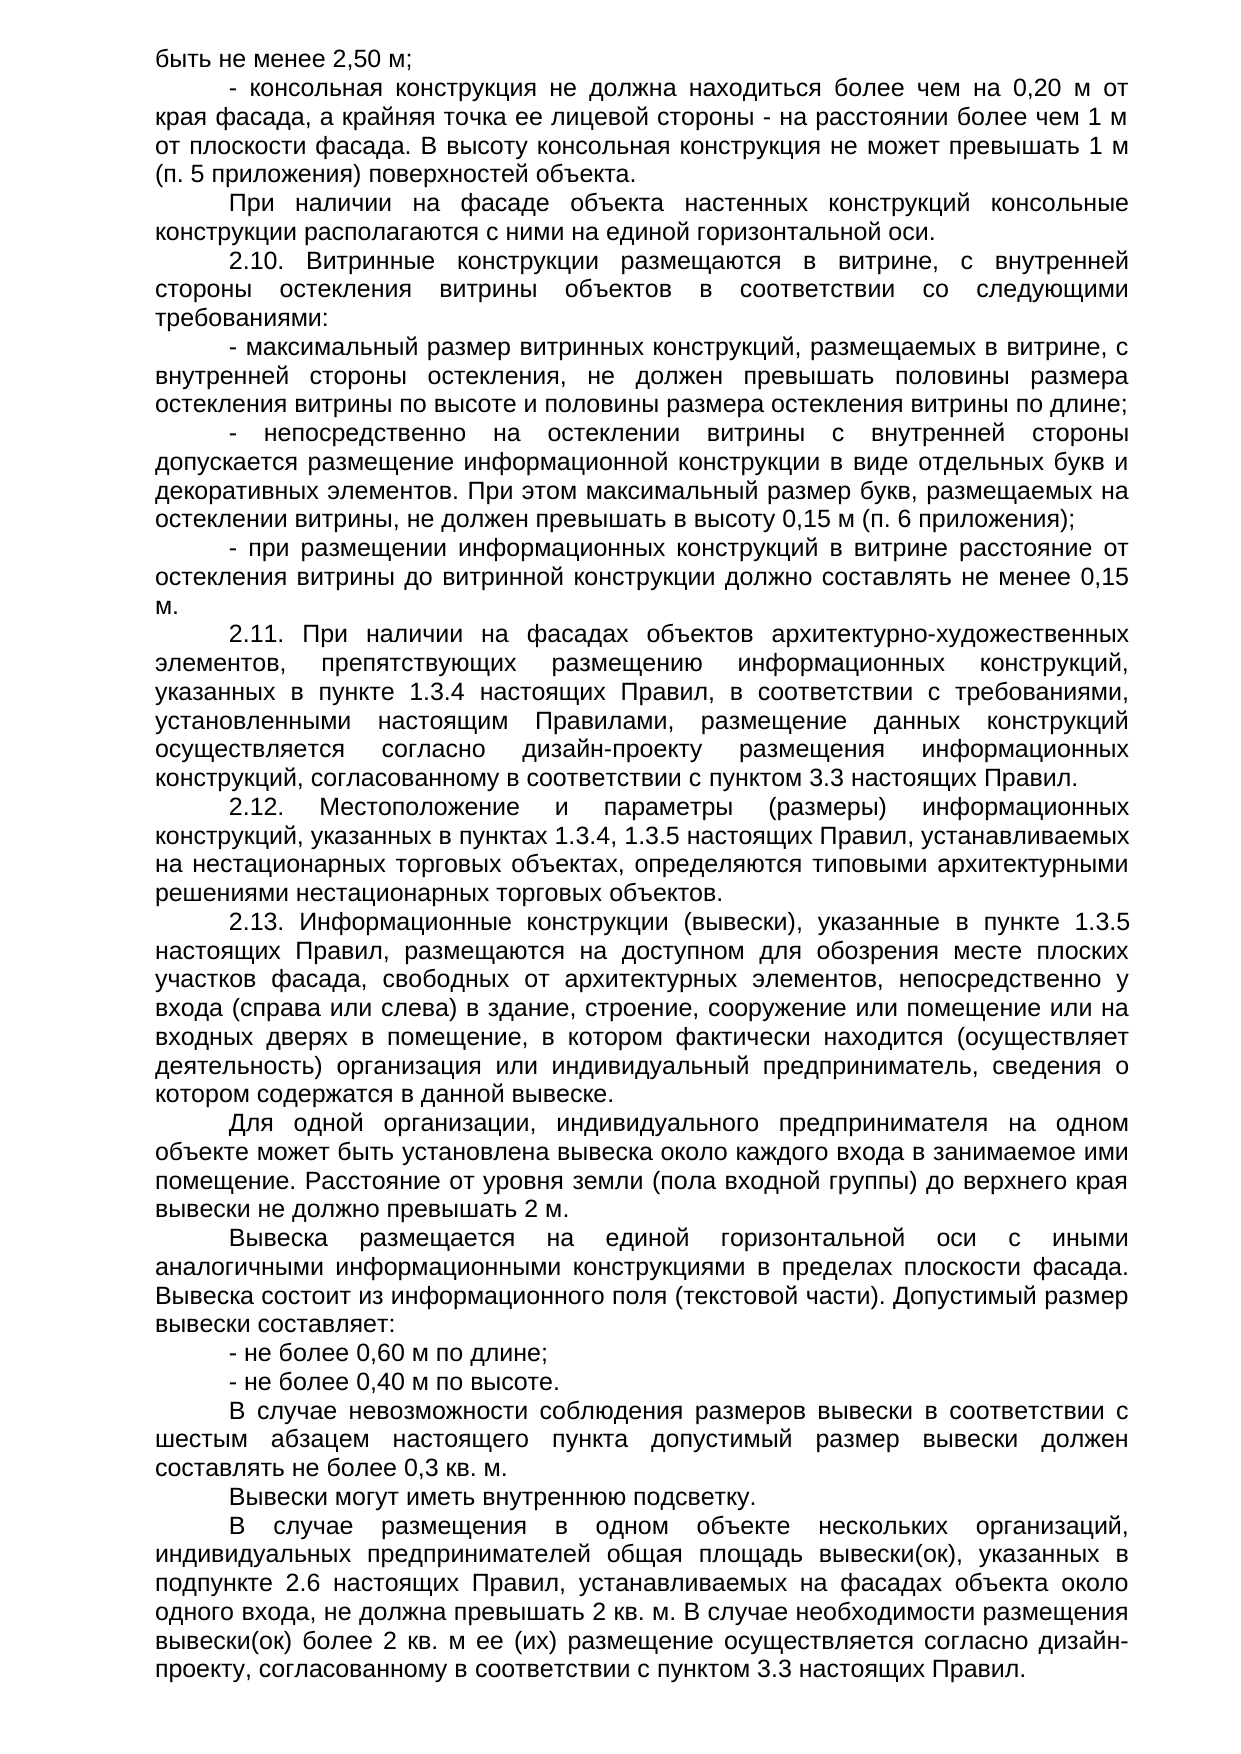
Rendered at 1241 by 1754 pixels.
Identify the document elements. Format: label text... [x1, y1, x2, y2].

text В случае размещения в одном объекте нескольких организаций, индивидуальных предпринимателей общая площадь вывески(ок), указанных в подпункте 2.6 настоящих Правил, устанавливаемых на фасадах объекта около одного входа, не должна превышать 2 кв. м. В случае необходимости размещения вывески(ок) более 2 кв. м ее (их) размещение осуществляется согласно дизайн-проекту, согласованному в соответствии с пунктом 3.3 настоящих Правил. [155, 1511, 1130, 1683]
text - непосредственно на остеклении витрины с внутренней стороны допускается размещение информационной конструкции в виде отдельных букв и декоративных элементов. При этом максимальный размер букв, размещаемых на остеклении витрины, не должен превышать в высоту 0,15 м (п. 6 приложения); [155, 418, 1130, 533]
text При наличии на фасаде объекта настенных конструкций консольные конструкции располагаются с ними на единой горизонтальной оси. [155, 188, 1130, 246]
text - максимальный размер витринных конструкций, размещаемых в витрине, с внутренней стороны остекления, не должен превышать половины размера остекления витрины по высоте и половины размера остекления витрины по длине; [155, 332, 1130, 418]
text - консольная конструкция не должна находиться более чем на 0,20 м от края фасада, а крайняя точка ее лицевой стороны - на расстоянии более чем 1 м от плоскости фасада. В высоту консольная конструкция не может превышать 1 м (п. 5 приложения) поверхностей объекта. [155, 73, 1130, 188]
text - не более 0,60 м по длине; [155, 1338, 1130, 1367]
text В случае невозможности соблюдения размеров вывески в соответствии с шестым абзацем настоящего пункта допустимый размер вывески должен составлять не более 0,3 кв. м. [155, 1396, 1130, 1482]
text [155, 44, 1130, 73]
text 2.12. Местоположение и параметры (размеры) информационных конструкций, указанных в пунктах 1.3.4, 1.3.5 настоящих Правил, устанавливаемых на нестационарных торговых объектах, определяются типовыми архитектурными решениями нестационарных торговых объектов. [155, 792, 1130, 907]
text - при размещении информационных конструкций в витрине расстояние от остекления витрины до витринной конструкции должно составлять не менее 0,15 м. [155, 533, 1130, 619]
text - не более 0,40 м по высоте. [155, 1367, 1130, 1396]
text 2.10. Витринные конструкции размещаются в витрине, с внутренней стороны остекления витрины объектов в соответствии со следующими требованиями: [155, 246, 1130, 332]
text Вывески могут иметь внутреннюю подсветку. [155, 1482, 1130, 1511]
text 2.11. При наличии на фасадах объектов архитектурно-художественных элементов, препятствующих размещению информационных конструкций, указанных в пункте 1.3.4 настоящих Правил, в соответствии с требованиями, установленными настоящим Правилами, размещение данных конструкций осуществляется согласно дизайн-проекту размещения информационных конструкций, согласованному в соответствии с пунктом 3.3 настоящих Правил. [155, 619, 1130, 792]
text 2.13. Информационные конструкции (вывески), указанные в пункте 1.3.5 настоящих Правил, размещаются на доступном для обозрения месте плоских участков фасада, свободных от архитектурных элементов, непосредственно у входа (справа или слева) в здание, строение, сооружение или помещение или на входных дверях в помещение, в котором фактически находится (осуществляет деятельность) организация или индивидуальный предприниматель, сведения о котором содержатся в данной вывеске. [155, 907, 1130, 1108]
text Вывеска размещается на единой горизонтальной оси с иными аналогичными информационными конструкциями в пределах плоскости фасада. Вывеска состоит из информационного поля (текстовой части). Допустимый размер вывески составляет: [155, 1223, 1130, 1338]
text Для одной организации, индивидуального предпринимателя на одном объекте может быть установлена вывеска около каждого входа в занимаемое ими помещение. Расстояние от уровня земли (пола входной группы) до верхнего края вывески не должно превышать 2 м. [155, 1108, 1130, 1223]
